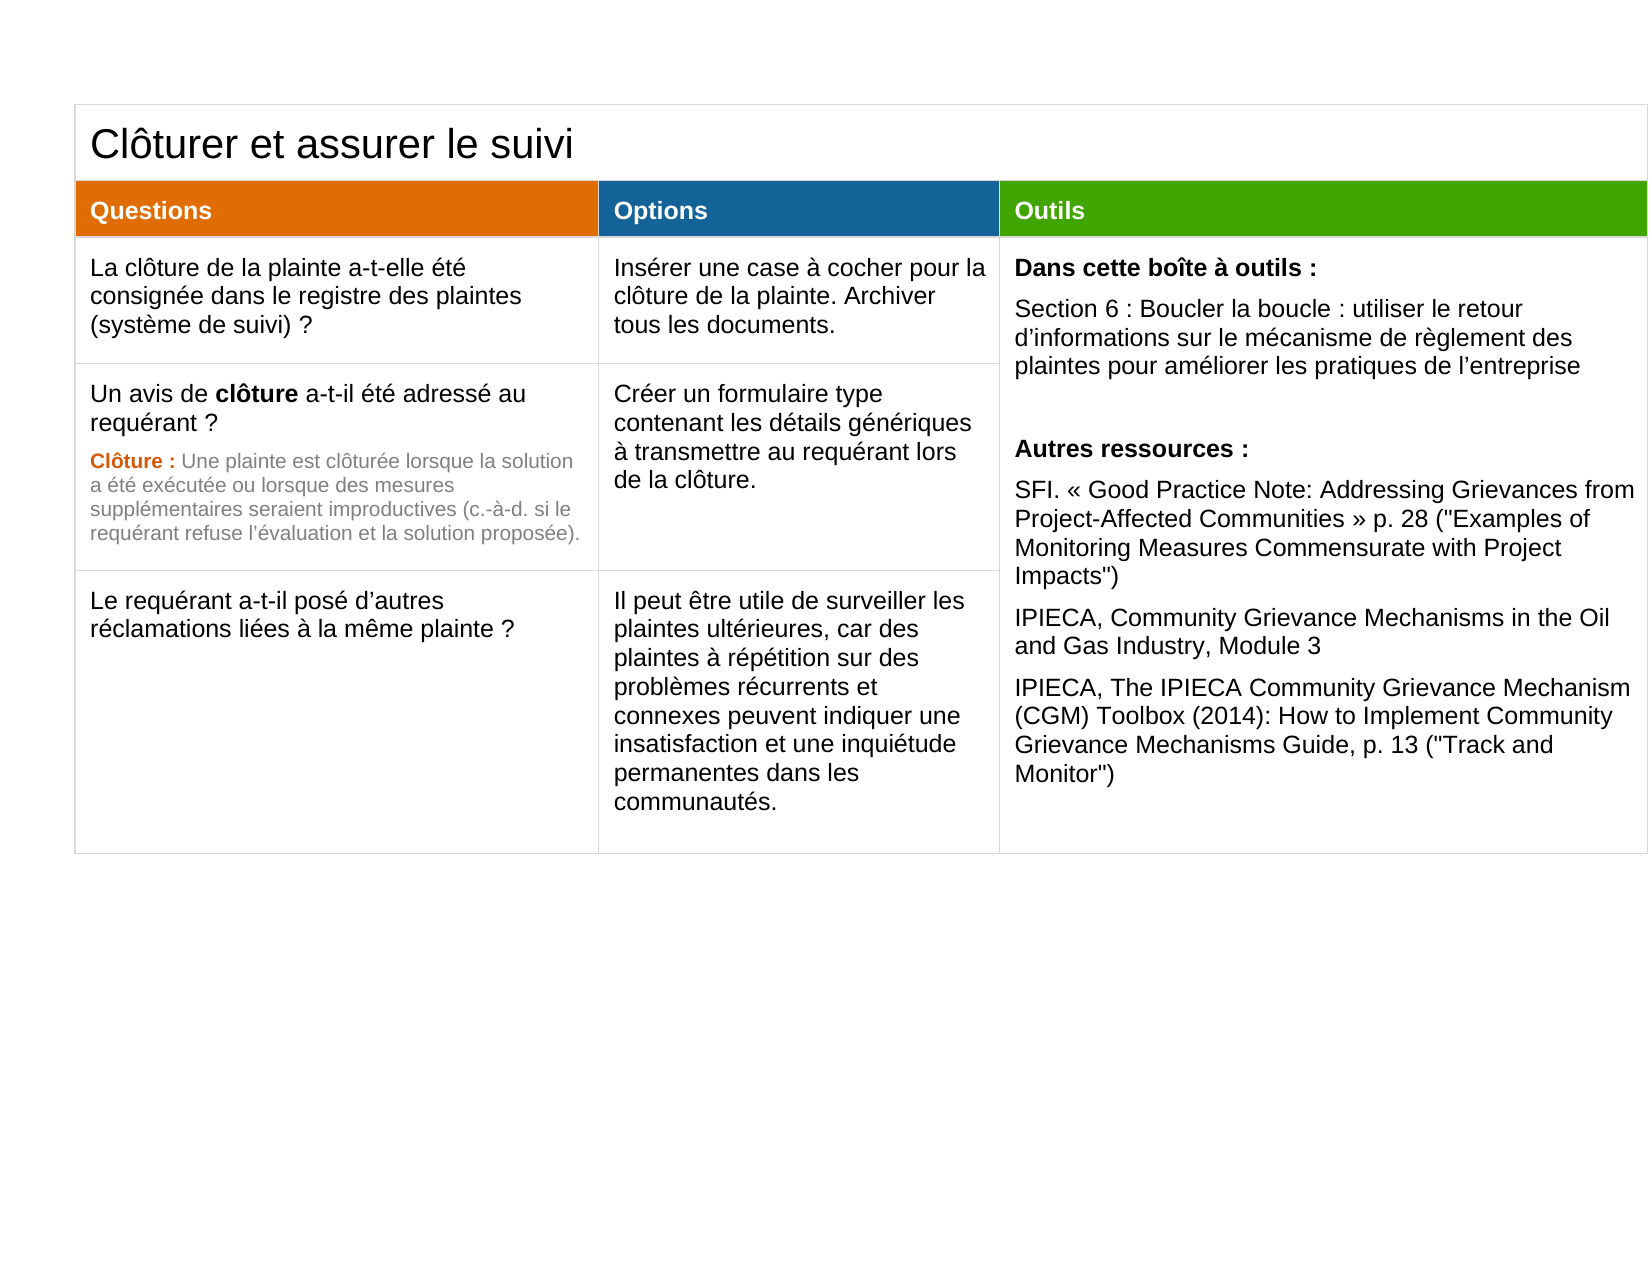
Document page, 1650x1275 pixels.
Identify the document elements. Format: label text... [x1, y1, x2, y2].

table_cell Questions [76, 181, 598, 236]
table_cell Créer un formulaire type contenant les détails génériques à transmettre au requérant lors de la clôture. [599, 364, 999, 569]
table_cell Insérer une case à cocher pour la clôture de la plainte. Archiver tous les documents. [599, 238, 999, 363]
table_cell Un avis de clôture a-t-il été adressé au requérant ? Clôture : Une plainte est clôturée lorsque la solution a été exécutée ou lorsque des mesures supplémentaires seraient improductives (c.-à-d. si le requérant refuse l’évaluation et la solution proposée). [76, 364, 598, 569]
table_cell Le requérant a-t-il posé d’autres réclamations liées à la même plainte ? [76, 571, 598, 853]
table_cell Options [599, 181, 999, 236]
table_cell Dans cette boîte à outils : Section 6 : Boucler la boucle : utiliser le retour d’informations sur le mécanisme de règlement des plaintes pour améliorer les pratiques de l’entreprise Autres ressources : SFI. « Good Practice Note: Addressing Grievances from Project-Affected Communities » p. 28 ("Examples of Monitoring Measures Commensurate with Project Impacts") IPIECA, Community Grievance Mechanisms in the Oil and Gas Industry, Module 3 IPIECA, The IPIECA Community Grievance Mechanism (CGM) Toolbox (2014): How to Implement Community Grievance Mechanisms Guide, p. 13 ("Track and Monitor") [1000, 238, 1647, 853]
table_cell Il peut être utile de surveiller les plaintes ultérieures, car des plaintes à répétition sur des problèmes récurrents et connexes peuvent indiquer une insatisfaction et une inquiétude permanentes dans les communautés. [599, 571, 999, 853]
table_header Clôturer et assurer le suivi [76, 105, 1647, 180]
table_cell La clôture de la plainte a-t-elle été consignée dans le registre des plaintes (système de suivi) ? [76, 238, 598, 363]
table_cell Outils [1000, 181, 1647, 236]
